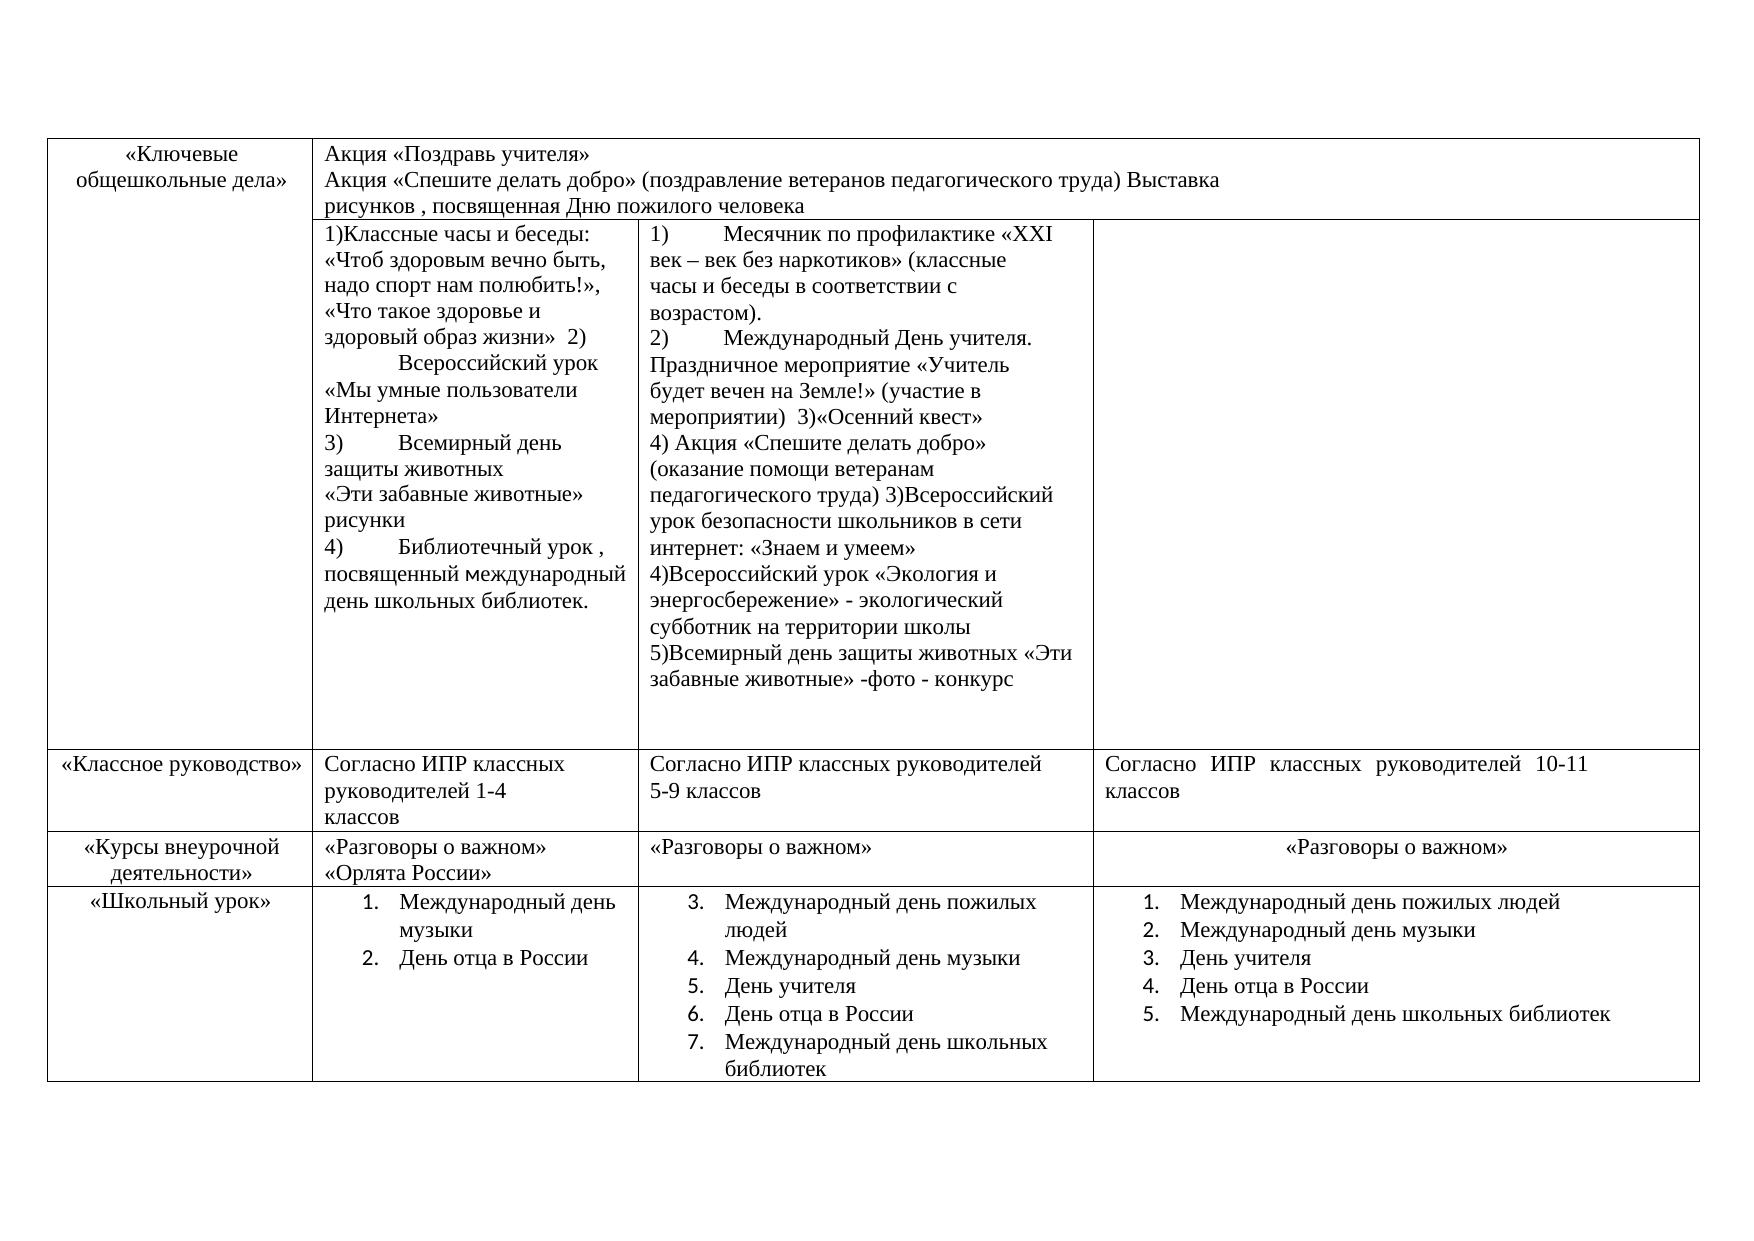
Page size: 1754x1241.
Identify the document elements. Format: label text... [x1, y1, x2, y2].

table_cell Международный день пожилых людей Международный день музыки День учителя День отца в России Международный день школьных библиотек [1094, 887, 1699, 1081]
table_cell Международный день музыки День отца в России [313, 887, 638, 1081]
table_cell Месячник по профилактике «ХХI век – век без наркотиков» (классные часы и беседы в соответствии с возрастом). Международный День учителя. Праздничное мероприятие «Учитель будет вечен на Земле!» (участие в мероприятии) 3)«Осенний квест» 4) Акция «Спешите делать добро» (оказание помощи ветеранам педагогического труда) 3)Всероссийский урок безопасности школьников в сети интернет: «Знаем и умеем» 4)Всероссийский урок «Экология и энергосбережение» - экологический субботник на территории школы 5)Всемирный день защиты животных «Эти забавные животные» -фото - конкурс [639, 220, 1093, 749]
table_cell «Курсы внеурочной деятельности» [48, 832, 312, 886]
table_cell «Разговоры о важном» «Орлята России» [313, 832, 638, 886]
table_cell Согласно ИПР классных руководителей 5-9 классов [639, 750, 1093, 831]
table_cell Согласно ИПР классных руководителей 10-11 классов [1094, 750, 1699, 831]
table_cell 1)Классные часы и беседы: «Чтоб здоровым вечно быть, надо спорт нам полюбить!», «Что такое здоровье и здоровый образ жизни» 2) Всероссийский урок «Мы умные пользователи Интернета» Всемирный день защиты животных «Эти забавные животные» рисунки Библиотечный урок , посвященный международный день школьных библиотек. [313, 220, 638, 749]
table_cell [1094, 220, 1699, 749]
table_cell «Разговоры о важном» [1094, 832, 1699, 886]
table_cell «Разговоры о важном» [639, 832, 1093, 886]
table_cell Международный день пожилых людей Международный день музыки День учителя День отца в России Международный день школьных библиотек [639, 887, 1093, 1081]
table_cell «Классное руководство» [48, 750, 312, 831]
table_cell «Школьный урок» [48, 887, 312, 1081]
table_cell Согласно ИПР классных руководителей 1-4 классов [313, 750, 638, 831]
table_header «Ключевые общешкольные дела» [48, 139, 312, 749]
table_header Акция «Поздравь учителя» Акция «Спешите делать добро» (поздравление ветеранов педагогического труда) Выставка рисунков , посвященная Дню пожилого человека [313, 139, 1699, 219]
